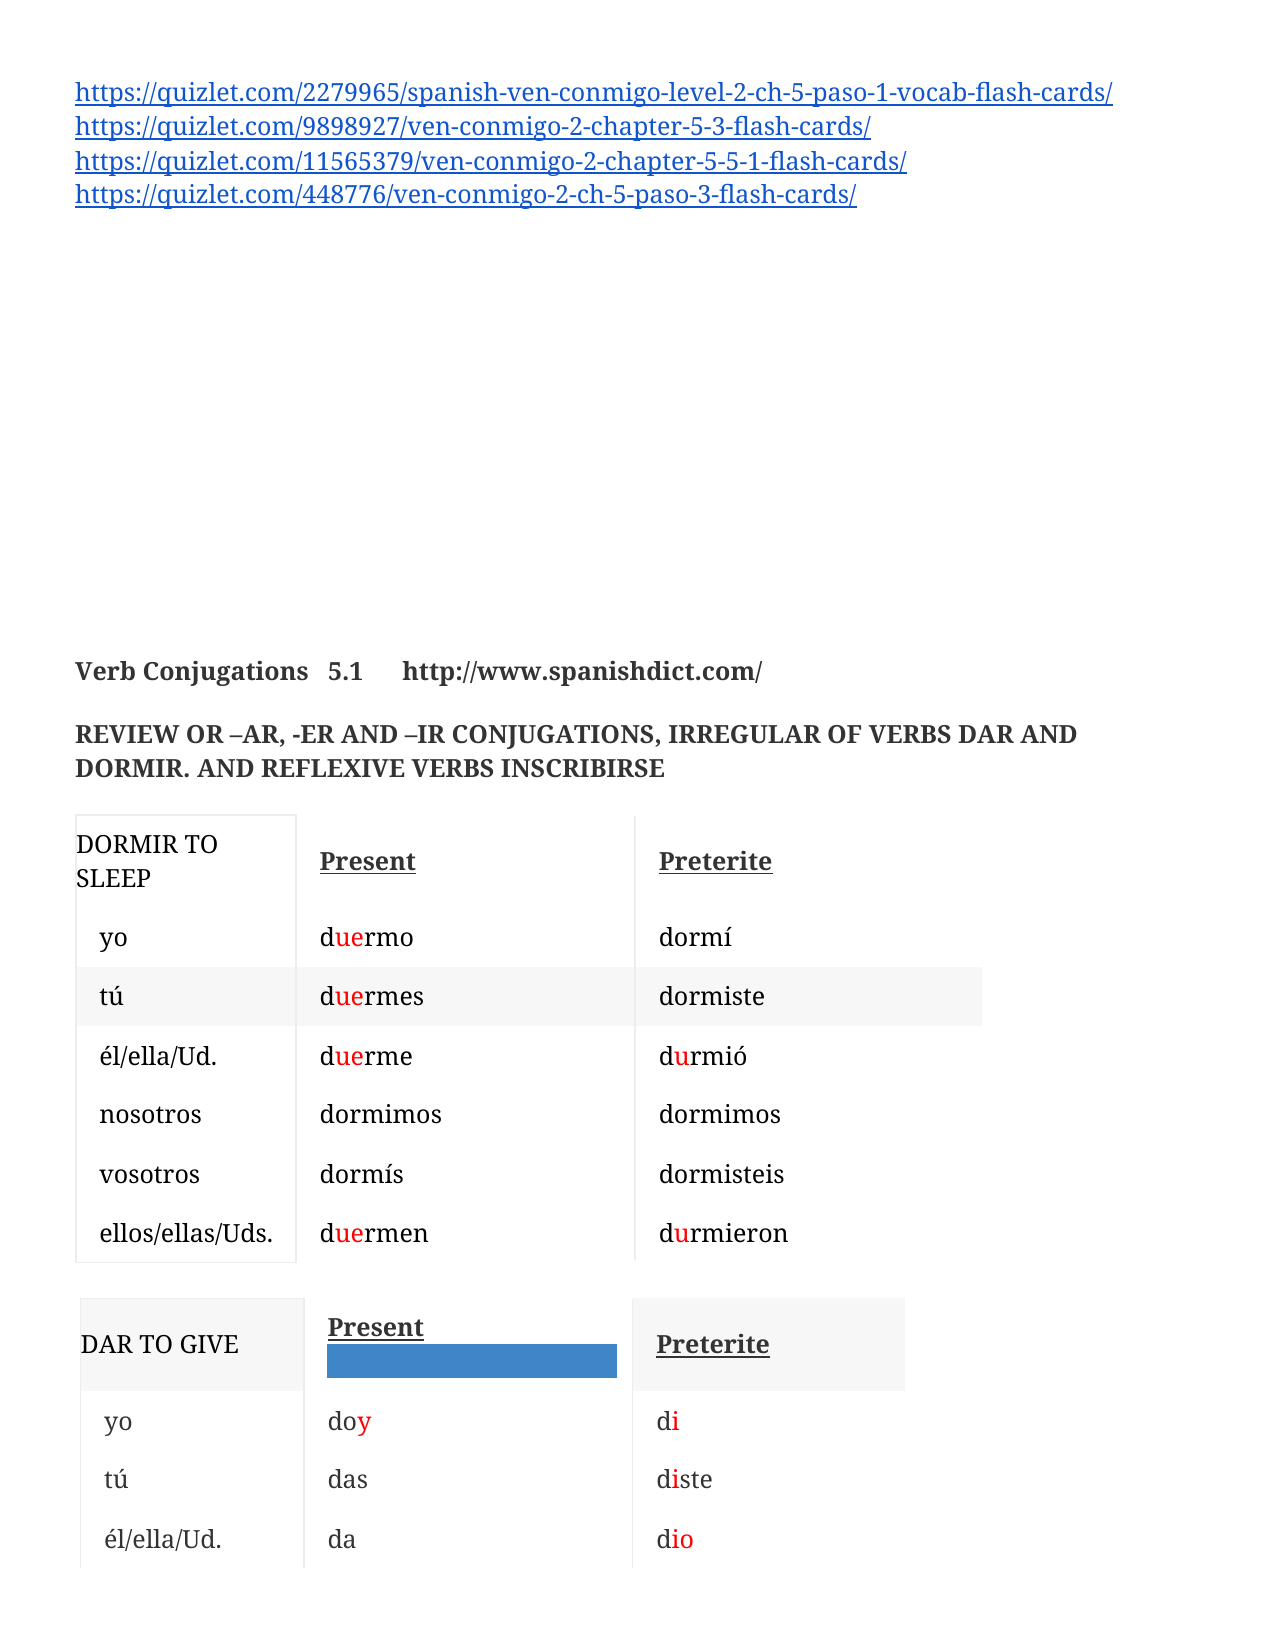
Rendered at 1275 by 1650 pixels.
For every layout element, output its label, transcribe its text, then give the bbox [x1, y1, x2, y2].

text https://quizlet.com/9898927/ven-conmigo-2-chapter-5-3-flash-cards/ [75, 109, 1200, 143]
table_cell duermen [297, 1203, 635, 1262]
table_header Present [297, 814, 635, 907]
table_cell di [633, 1391, 915, 1450]
table_header Preterite [635, 814, 982, 907]
table_cell él/ella/Ud. [77, 1026, 295, 1085]
table_cell dormiste [636, 967, 982, 1026]
table_header DORMIR TO SLEEP [77, 816, 295, 907]
table_cell él/ella/Ud. [81, 1509, 303, 1568]
table_cell dio [633, 1509, 905, 1568]
table_cell tú [81, 1450, 303, 1509]
table_header Present [305, 1298, 633, 1391]
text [75, 143, 1200, 177]
table_cell vosotros [77, 1144, 295, 1203]
table_cell das [305, 1450, 632, 1509]
table_cell yo [77, 908, 295, 967]
table_cell duermes [297, 967, 634, 1026]
table_cell dormimos [297, 1085, 634, 1144]
table_cell tú [77, 967, 295, 1026]
text REVIEW OR –AR, -ER AND –IR CONJUGATIONS, IRREGULAR OF VERBS DAR AND DORMIR. AND REFLEXIVE VERBS INSCRIBIRSE [75, 717, 1200, 785]
text Verb Conjugations 5.1 http://www.spanishdict.com/ [75, 654, 1200, 688]
table_cell ellos/ellas/Uds. [77, 1203, 295, 1262]
table_cell da [305, 1509, 632, 1568]
table_cell dormí [636, 908, 982, 967]
table_cell dormisteis [636, 1144, 982, 1203]
text https://quizlet.com/448776/ven-conmigo-2-ch-5-paso-3-flash-cards/ [75, 177, 1200, 211]
table_header Preterite [633, 1298, 905, 1391]
table_header DAR TO GIVE [81, 1299, 303, 1391]
table_cell dormimos [636, 1085, 982, 1144]
table_cell duermo [297, 908, 634, 967]
table_cell yo [81, 1391, 303, 1450]
table_cell dormís [297, 1144, 634, 1203]
table_cell durmieron [635, 1203, 982, 1262]
table_cell doy [305, 1391, 632, 1450]
table_cell durmió [636, 1026, 982, 1085]
table_cell duerme [297, 1026, 634, 1085]
text https://quizlet.com/2279965/spanish-ven-conmigo-level-2-ch-5-paso-1-vocab-flash-cards/ [75, 75, 1200, 109]
table_cell diste [633, 1450, 905, 1509]
table_cell nosotros [77, 1085, 295, 1144]
